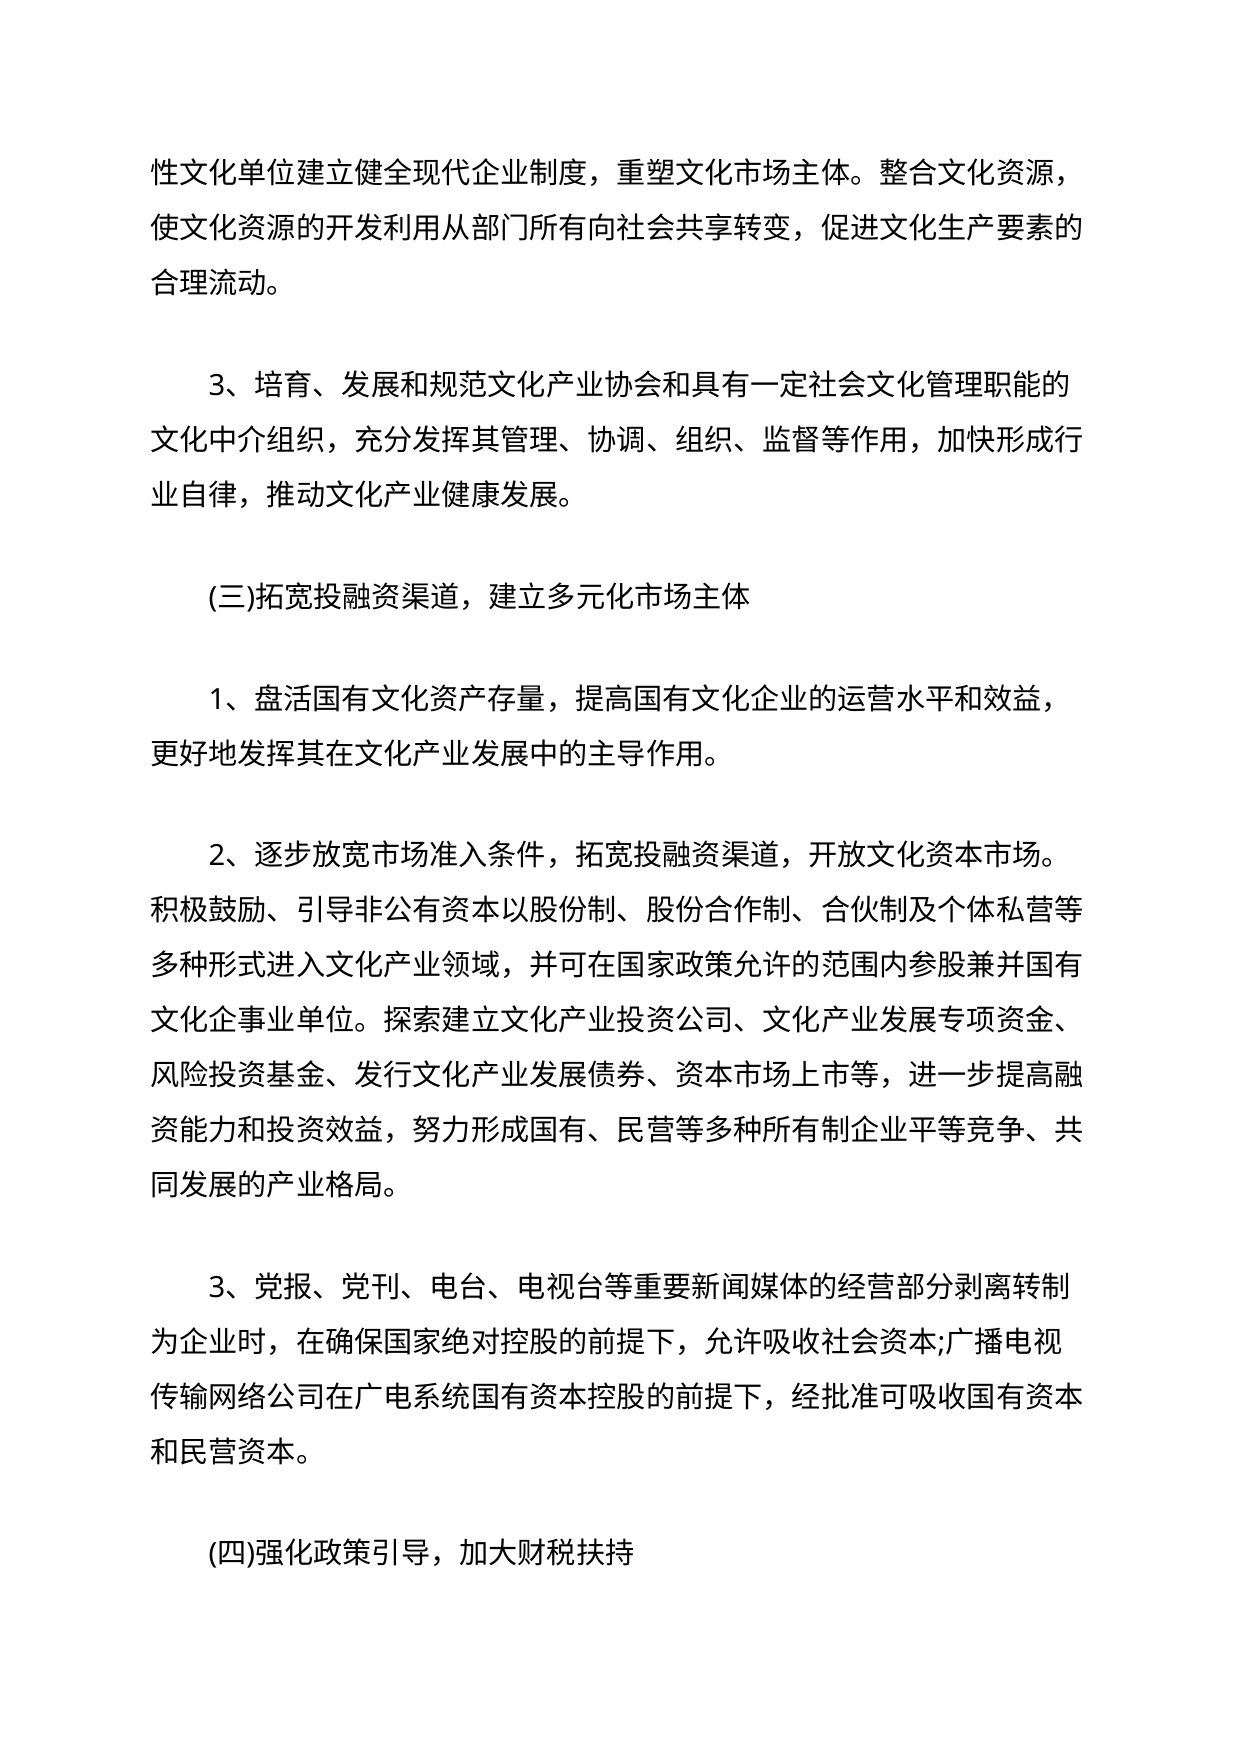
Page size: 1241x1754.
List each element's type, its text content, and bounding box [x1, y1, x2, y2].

text (四)强化政策引导，加大财税扶持 [150, 1530, 1090, 1572]
text (三)拓宽投融资渠道，建立多元化市场主体 [150, 573, 1090, 616]
text 2、逐步放宽市场准入条件，拓宽投融资渠道，开放文化资本市场。积极鼓励、引导非公有资本以股份制、股份合作制、合伙制及个体私营等多种形式进入文化产业领域，并可在国家政策允许的范围内参股兼并国有文化企事业单位。探索建立文化产业投资公司、文化产业发展专项资金、风险投资基金、发行文化产业发展债券、资本市场上市等，进一步提高融资能力和投资效益，努力形成国有、民营等多种所有制企业平等竞争、共同发展的产业格局。 [150, 832, 1090, 1204]
text 3、培育、发展和规范文化产业协会和具有一定社会文化管理职能的文化中介组织，充分发挥其管理、协调、组织、监督等作用，加快形成行业自律，推动文化产业健康发展。 [150, 362, 1090, 514]
text 1、盘活国有文化资产存量，提高国有文化企业的运营水平和效益，更好地发挥其在文化产业发展中的主导作用。 [150, 675, 1090, 772]
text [150, 150, 1090, 302]
text 3、党报、党刊、电台、电视台等重要新闻媒体的经营部分剥离转制为企业时，在确保国家绝对控股的前提下，允许吸收社会资本;广播电视传输网络公司在广电系统国有资本控股的前提下，经批准可吸收国有资本和民营资本。 [150, 1263, 1090, 1470]
